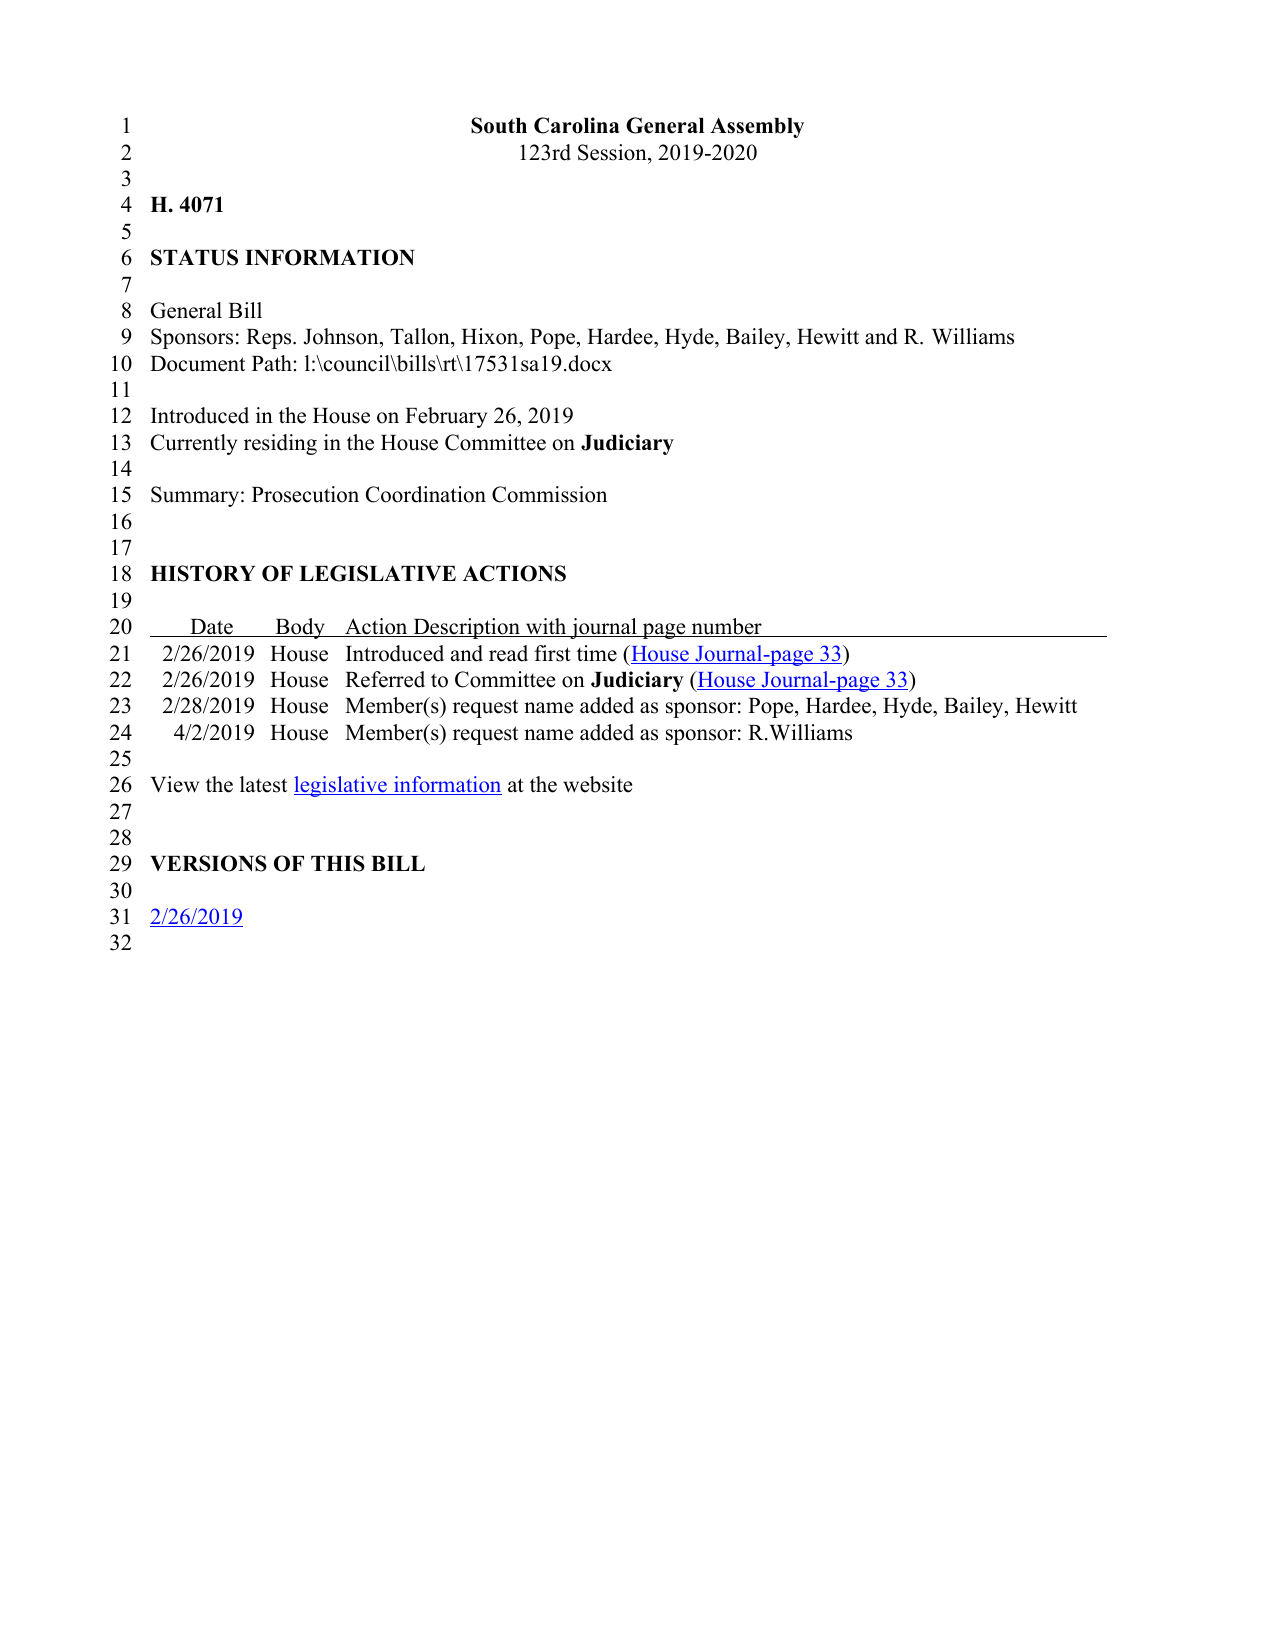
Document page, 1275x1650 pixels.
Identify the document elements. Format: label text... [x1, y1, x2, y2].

text Sponsors: Reps. Johnson, Tallon, Hixon, Pope, Hardee, Hyde, Bailey, Hewitt and R. Williams [150, 323, 1125, 350]
text STATUS INFORMATION [150, 244, 1125, 271]
text Date Body Action Description with journal page number [150, 613, 1125, 639]
text 2/26/2019 House Referred to Committee on Judiciary (House Journal-page 33) [150, 666, 1125, 692]
text View the latest legislative information at the website [150, 771, 1125, 798]
text Summary: Prosecution Coordination Commission [150, 481, 1125, 508]
text HISTORY OF LEGISLATIVE ACTIONS [150, 561, 1125, 587]
text 123rd Session, 2019-2020 [150, 139, 1125, 165]
text Introduced in the House on February 26, 2019 [150, 402, 1125, 429]
text Document Path: l:\council\bills\rt\17531sa19.docx [150, 350, 1125, 376]
text Currently residing in the House Committee on Judiciary [150, 429, 1125, 455]
text 2/28/2019 House Member(s) request name added as sponsor: Pope, Hardee, Hyde, Bailey, Hewitt [150, 692, 1125, 719]
text 2/26/2019 [150, 903, 1125, 929]
text 4/2/2019 House Member(s) request name added as sponsor: R.Williams [150, 719, 1125, 745]
text South Carolina General Assembly [150, 112, 1125, 139]
text VERSIONS OF THIS BILL [150, 850, 1125, 877]
text H. 4071 [150, 192, 1125, 218]
text General Bill [150, 297, 1125, 323]
text 2/26/2019 House Introduced and read first time (House Journal-page 33) [150, 639, 1125, 666]
